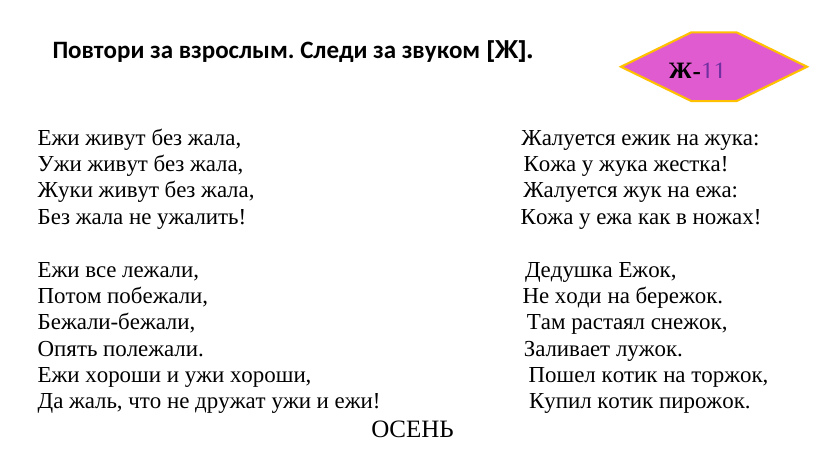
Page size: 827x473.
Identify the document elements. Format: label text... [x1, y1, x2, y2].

text Ежи живут без жала, Жалуется ежик на жука: [37, 124, 787, 150]
text Ежи хороши и ужи хороши, Пошел котик на торжок, [37, 361, 787, 387]
text Ежи все лежали, Дедушка Ежок, [37, 256, 787, 282]
text ОСЕНЬ [37, 414, 787, 442]
text Жуки живут без жала, Жалуется жук на ежа: [37, 177, 787, 203]
text Без жала не ужалить! Кожа у ежа как в ножах! [37, 203, 787, 229]
text Да жаль, что не дружат ужи и ежи! Купил котик пирожок. [37, 387, 787, 414]
text Потом побежали, Не ходи на бережок. [37, 282, 787, 308]
text Опять полежали. Заливает лужок. [37, 335, 787, 361]
text Бежали-бежали, Там растаял снежок, [37, 308, 787, 335]
text Ужи живут без жала, Кожа у жука жестка! [37, 150, 787, 177]
